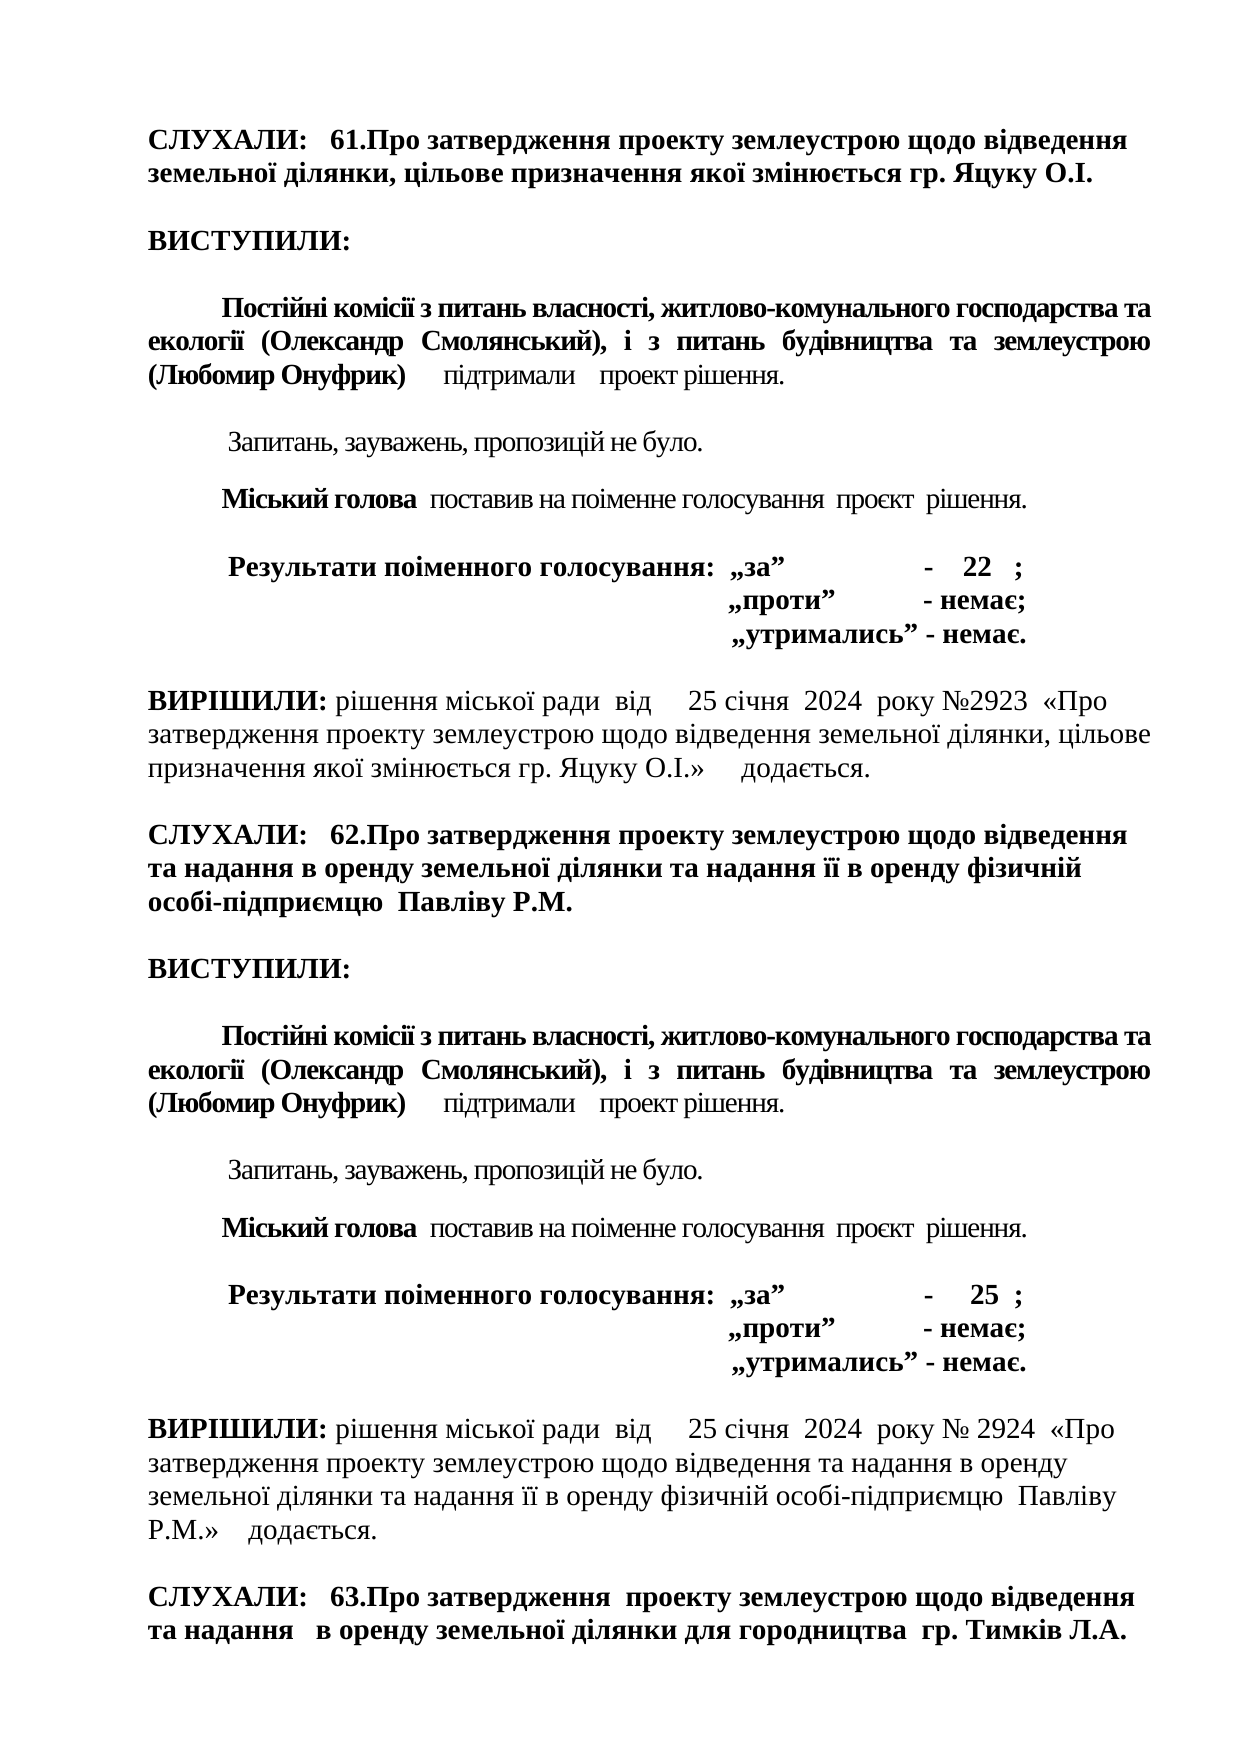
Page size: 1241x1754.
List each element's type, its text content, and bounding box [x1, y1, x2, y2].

text СЛУХАЛИ: 61.Про затвердження проекту землеустрою щодо відведення земельної ділянки, цільове призначення якої змінюється гр. Яцуку О.І. [148, 122, 1152, 189]
text Постійні комісії з питань власності, житлово-комунального господарства та екології (Олександр Смолянський), і з питань будівництва та землеустрою (Любомир Онуфрик) підтримали проект рішення. [148, 290, 1152, 390]
text „утримались” - немає. [148, 616, 1152, 649]
text „проти” - немає; [159, 1311, 1152, 1344]
text Міський голова поставив на поіменне голосування проєкт рішення. [148, 1210, 1152, 1243]
text Запитань, зауважень, пропозицій не було. [148, 424, 1152, 457]
text „утримались” - немає. [148, 1344, 1152, 1378]
text Запитань, зауважень, пропозицій не було. [148, 1152, 1152, 1186]
text ВИСТУПИЛИ: [148, 223, 1152, 256]
text СЛУХАЛИ: 63.Про затвердження проекту землеустрою щодо відведення та надання в оренду земельної ділянки для городництва гр. Тимків Л.А. [148, 1579, 1152, 1646]
text Постійні комісії з питань власності, житлово-комунального господарства та екології (Олександр Смолянський), і з питань будівництва та землеустрою (Любомир Онуфрик) підтримали проект рішення. [148, 1018, 1152, 1119]
text Результати поіменного голосування: „за” - 22 ; [148, 549, 1152, 582]
text ВИСТУПИЛИ: [148, 951, 1152, 985]
text ВИРІШИЛИ: рішення міської ради від 25 січня 2024 року №2923 «Про затвердження проекту землеустрою щодо відведення земельної ділянки, цільове призначення якої змінюється гр. Яцуку О.І.» додається. [148, 683, 1152, 783]
text ВИРІШИЛИ: рішення міської ради від 25 січня 2024 року № 2924 «Про затвердження проекту землеустрою щодо відведення та надання в оренду земельної ділянки та надання її в оренду фізичній особі-підприємцю Павліву Р.М.» додається. [148, 1411, 1152, 1545]
text „проти” - немає; [159, 582, 1152, 616]
text Результати поіменного голосування: „за” - 25 ; [148, 1277, 1152, 1311]
text Міський голова поставив на поіменне голосування проєкт рішення. [148, 482, 1152, 515]
text СЛУХАЛИ: 62.Про затвердження проекту землеустрою щодо відведення та надання в оренду земельної ділянки та надання її в оренду фізичній особі-підприємцю Павліву Р.М. [148, 817, 1152, 918]
